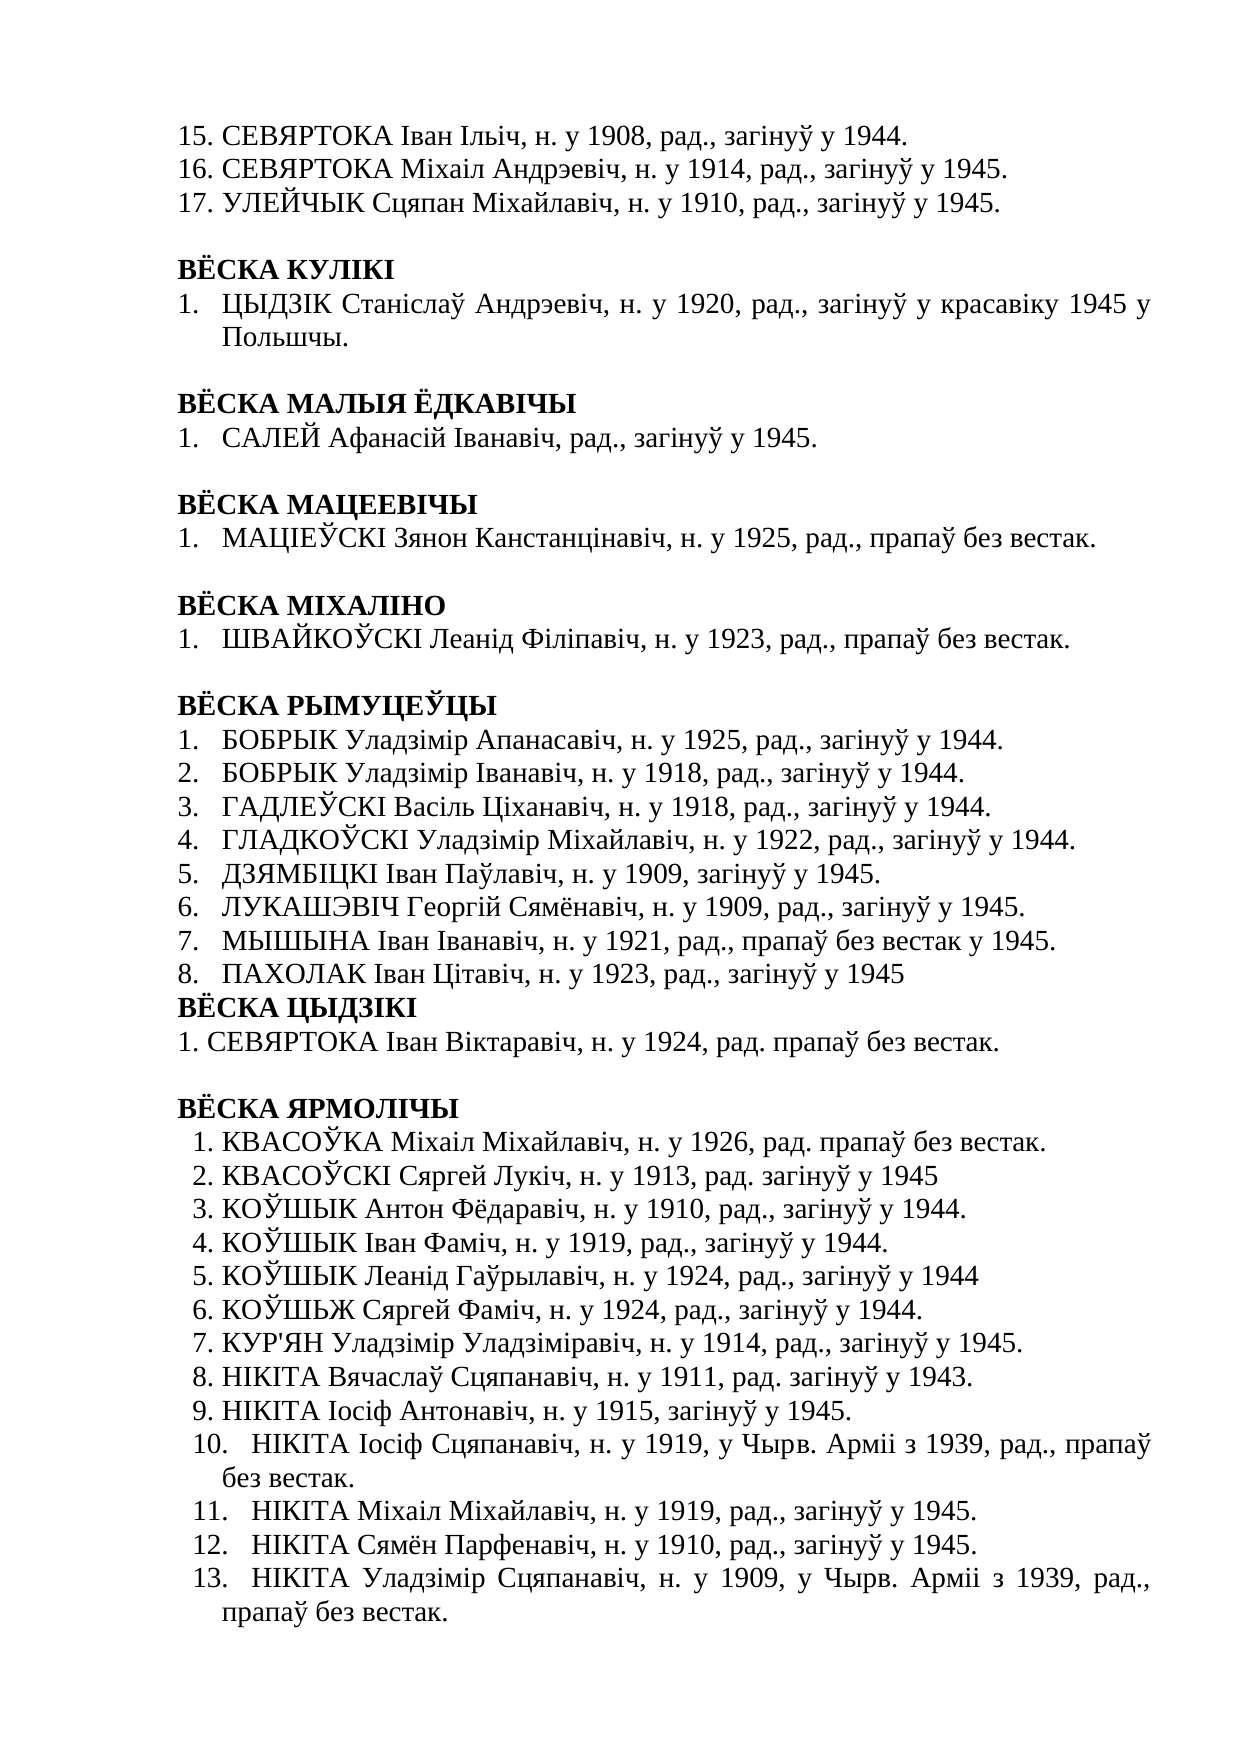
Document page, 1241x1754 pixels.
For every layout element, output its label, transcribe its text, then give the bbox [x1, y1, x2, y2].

list ЦЫДЗІК Станіслаў Андрэевіч, н. у 1920, рад., загінуў у красавіку 1945 у Польшчы. [177, 286, 1152, 353]
list КОЎШЬЖ Сяргей Фаміч, н. у 1924, рад., загінуў у 1944. [192, 1292, 1152, 1326]
list САЛЕЙ Афанасій Іванавіч, рад., загінуў у 1945. [177, 420, 1152, 453]
list НІКІТА Іосіф Сцяпанавіч, н. у 1919, у Чырв. Арміі з 1939, рад., прапаў без вестак. [192, 1426, 1152, 1493]
list КОЎШЫК Леанід Гаўрылавіч, н. у 1924, рад., загінуў у 1944 [192, 1258, 1152, 1292]
list СЕВЯРТОКА Міхаіл Андрэевіч, н. у 1914, рад., загінуў у 1945. [177, 152, 1152, 185]
list КУР'ЯН Уладзімір Уладзіміравіч, н. у 1914, рад., загінуў у 1945. [192, 1326, 1152, 1359]
text ВЁСКА РЫМУЦЕЎЦЫ [177, 688, 1152, 722]
list СЕВЯРТОКА Іван Віктаравіч, н. у 1924, рад. прапаў без вестак. [177, 1024, 1152, 1057]
list НІКІТА Іосіф Антонавіч, н. у 1915, загінуў у 1945. [192, 1393, 1152, 1426]
list МАЦІЕЎСКІ Зянон Канстанцінавіч, н. у 1925, рад., прапаў без вестак. [177, 521, 1152, 554]
list НІКІТА Уладзімір Сцяпанавіч, н. у 1909, у Чырв. Арміі з 1939, рад., прапаў без вестак. [192, 1560, 1152, 1627]
list ЛУКАШЭВІЧ Георгій Сямёнавіч, н. у 1909, рад., загінуў у 1945. [177, 889, 1152, 923]
text ВЁСКА ЦЫДЗІКІ [177, 990, 1152, 1024]
list ШВАЙКОЎСКІ Леанід Філіпавіч, н. у 1923, рад., прапаў без вестак. [177, 621, 1152, 655]
text ВЁСКА КУЛІКІ [177, 252, 1152, 286]
list КОЎШЫК Антон Фёдаравіч, н. у 1910, рад., загінуў у 1944. [192, 1191, 1152, 1225]
list БОБРЫК Уладзімір Апанасавіч, н. у 1925, рад., загінуў у 1944. [177, 722, 1152, 755]
list НІКІТА Сямён Парфенавіч, н. у 1910, рад., загінуў у 1945. [192, 1527, 1152, 1560]
list СЕВЯРТОКА Іван Ільіч, н. у 1908, рад., загінуў у 1944. [177, 118, 1152, 152]
list МЫШЫНА Іван Іванавіч, н. у 1921, рад., прапаў без вестак у 1945. [177, 923, 1152, 957]
list КОЎШЫК Іван Фаміч, н. у 1919, рад., загінуў у 1944. [192, 1225, 1152, 1258]
list НІКІТА Міхаіл Міхайлавіч, н. у 1919, рад., загінуў у 1945. [192, 1493, 1152, 1527]
text ВЁСКА МАЦЕЕВІЧЫ [177, 487, 1152, 521]
list ГАДЛЕЎСКІ Васіль Ціханавіч, н. у 1918, рад., загінуў у 1944. [177, 789, 1152, 822]
list КВАСОЎСКІ Сяргей Лукіч, н. у 1913, рад. загінуў у 1945 [192, 1158, 1152, 1191]
text ВЁСКА ЯРМОЛІЧЫ [177, 1091, 1152, 1124]
list ПАХОЛАК Іван Цітавіч, н. у 1923, рад., загінуў у 1945 [177, 957, 1152, 990]
list УЛЕЙЧЫК Сцяпан Міхайлавіч, н. у 1910, рад., загінуў у 1945. [177, 185, 1152, 219]
list ДЗЯМБІЦКІ Іван Паўлавіч, н. у 1909, загінуў у 1945. [177, 856, 1152, 889]
list КВАСОЎКА Міхаіл Міхайлавіч, н. у 1926, рад. прапаў без вестак. [192, 1124, 1152, 1158]
list ГЛАДКОЎСКІ Уладзімір Міхайлавіч, н. у 1922, рад., загінуў у 1944. [177, 822, 1152, 856]
list БОБРЫК Уладзімір Іванавіч, н. у 1918, рад., загінуў у 1944. [177, 755, 1152, 789]
text ВЁСКА МІХАЛІНО [177, 588, 1152, 621]
text ВЁСКА МАЛЫЯ ЁДКАВІЧЫ [177, 386, 1152, 420]
list НІКІТА Вячаслаў Сцяпанавіч, н. у 1911, рад. загінуў у 1943. [192, 1359, 1152, 1393]
